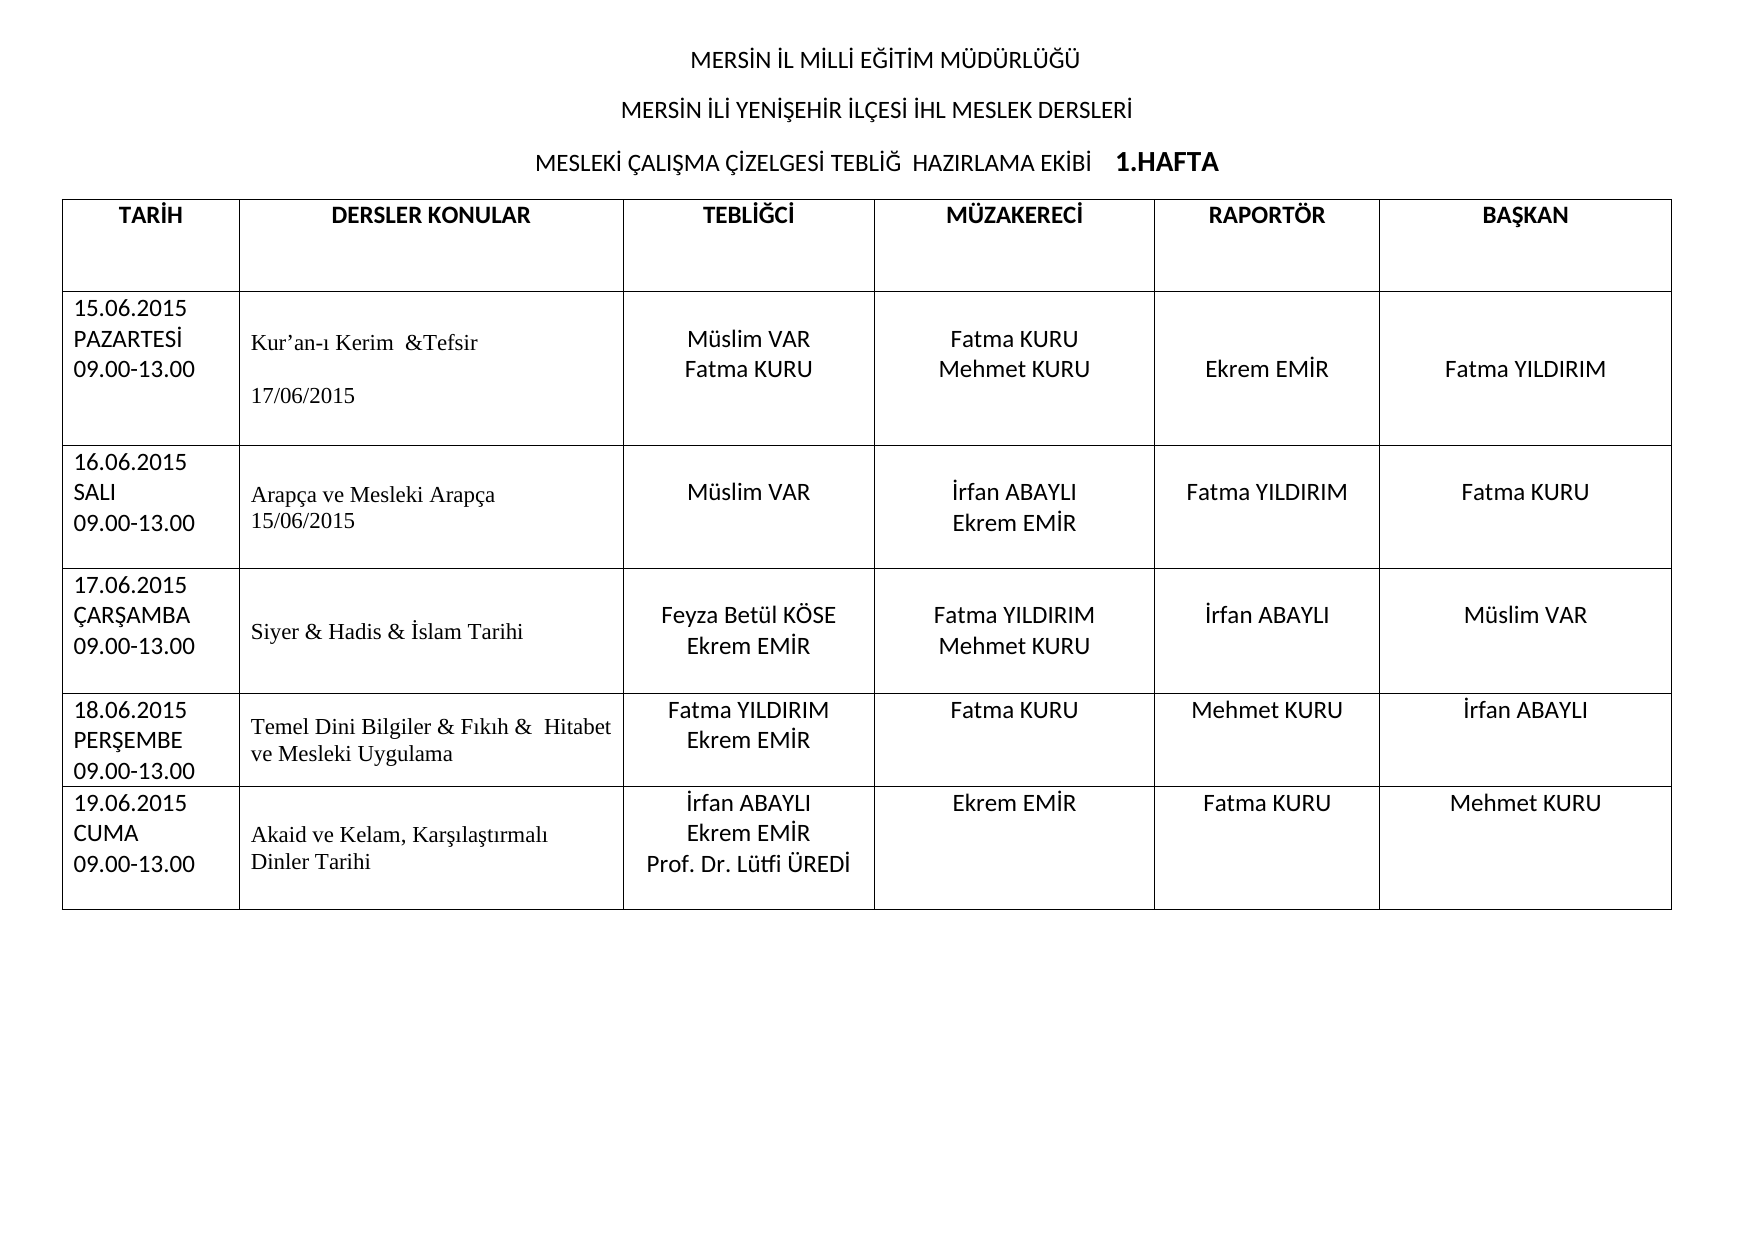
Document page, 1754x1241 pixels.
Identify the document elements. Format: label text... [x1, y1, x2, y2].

table_cell İrfan ABAYLI [1380, 694, 1671, 786]
table_header RAPORTÖR [1155, 200, 1379, 291]
table_cell İrfan ABAYLI Ekrem EMİR [875, 446, 1154, 568]
table_cell Mehmet KURU [1380, 787, 1671, 909]
table_header TEBLİĞCİ [624, 200, 874, 291]
table_header TARİH [63, 200, 239, 291]
text MESLEKİ ÇALIŞMA ÇİZELGESİ TEBLİĞ HAZIRLAMA EKİBİ 1.HAFTA [148, 143, 1606, 179]
table_cell Ekrem EMİR [1155, 292, 1379, 445]
table_cell Fatma YILDIRIM Ekrem EMİR [624, 694, 874, 786]
table_cell 17.06.2015 ÇARŞAMBA 09.00-13.00 [63, 569, 239, 693]
table_cell Temel Dini Bilgiler & Fıkıh & Hitabet ve Mesleki Uygulama [240, 694, 623, 786]
table_cell Ekrem EMİR [875, 787, 1154, 909]
table_cell 16.06.2015 SALI 09.00-13.00 [63, 446, 239, 568]
text MERSİN İL MİLLİ EĞİTİM MÜDÜRLÜĞÜ [148, 44, 1606, 75]
table_cell Fatma YILDIRIM Mehmet KURU [875, 569, 1154, 693]
table_cell Fatma KURU [1155, 787, 1379, 909]
table_cell Müslim VAR Fatma KURU [624, 292, 874, 445]
table_cell Müslim VAR [1380, 569, 1671, 693]
table_cell Fatma YILDIRIM [1155, 446, 1379, 568]
table_cell Fatma KURU [875, 694, 1154, 786]
table_header BAŞKAN [1380, 200, 1671, 291]
table_cell Müslim VAR [624, 446, 874, 568]
table_cell Arapça ve Mesleki Arapça 15/06/2015 [240, 446, 623, 568]
table_cell İrfan ABAYLI Ekrem EMİR Prof. Dr. Lütfi ÜREDİ [624, 787, 874, 909]
table_cell İrfan ABAYLI [1155, 569, 1379, 693]
table_cell 19.06.2015 CUMA 09.00-13.00 [63, 787, 239, 909]
table_cell 18.06.2015 PERŞEMBE 09.00-13.00 [63, 694, 239, 786]
table_cell Mehmet KURU [1155, 694, 1379, 786]
table_cell Akaid ve Kelam, Karşılaştırmalı Dinler Tarihi [240, 787, 623, 909]
table_header DERSLER KONULAR [240, 200, 623, 291]
table_cell Fatma KURU [1380, 446, 1671, 568]
table_cell Fatma YILDIRIM [1380, 292, 1671, 445]
table_cell Siyer & Hadis & İslam Tarihi [240, 569, 623, 693]
table_cell 15.06.2015 PAZARTESİ 09.00-13.00 [63, 292, 239, 445]
table_header MÜZAKERECİ [875, 200, 1154, 291]
table_cell Fatma KURU Mehmet KURU [875, 292, 1154, 445]
table_cell Kur’an-ı Kerim &Tefsir 17/06/2015 [240, 292, 623, 445]
text MERSİN İLİ YENİŞEHİR İLÇESİ İHL MESLEK DERSLERİ [148, 94, 1606, 124]
table_cell Feyza Betül KÖSE Ekrem EMİR [624, 569, 874, 693]
